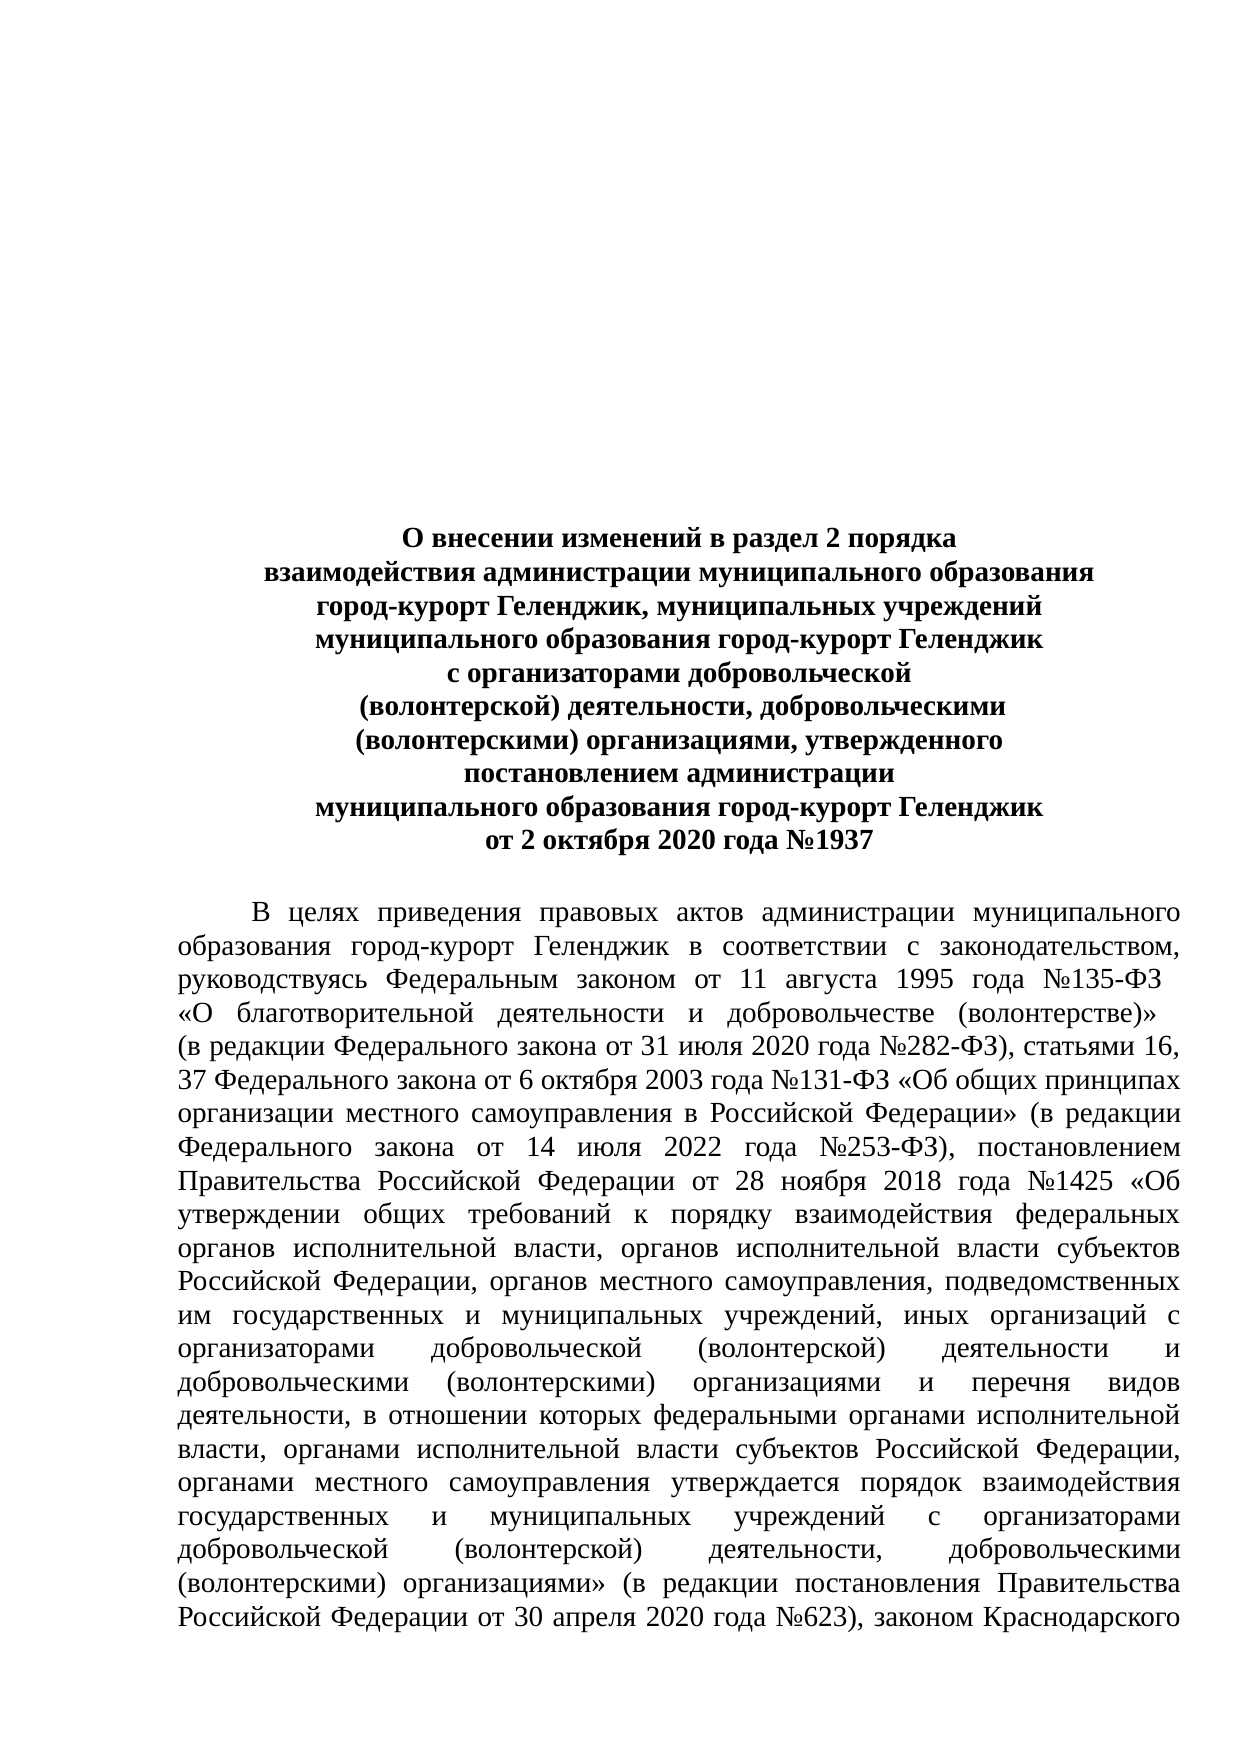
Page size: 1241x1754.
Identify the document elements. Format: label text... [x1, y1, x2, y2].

text постановлением администрации [177, 755, 1181, 789]
text взаимодействия администрации муниципального образования [177, 554, 1181, 588]
text город-курорт Геленджик, муниципальных учреждений [177, 588, 1181, 621]
text от 2 октября 2020 года №1937 [177, 822, 1181, 856]
text муниципального образования город-курорт Геленджик [177, 621, 1181, 655]
text О внесении изменений в раздел 2 порядка [177, 521, 1181, 554]
text муниципального образования город-курорт Геленджик [177, 789, 1181, 822]
text (волонтерскими) организациями, утвержденного [177, 722, 1181, 755]
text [177, 894, 1181, 1632]
text с организаторами добровольческой [177, 655, 1181, 688]
text (волонтерской) деятельности, добровольческими [177, 688, 1181, 722]
